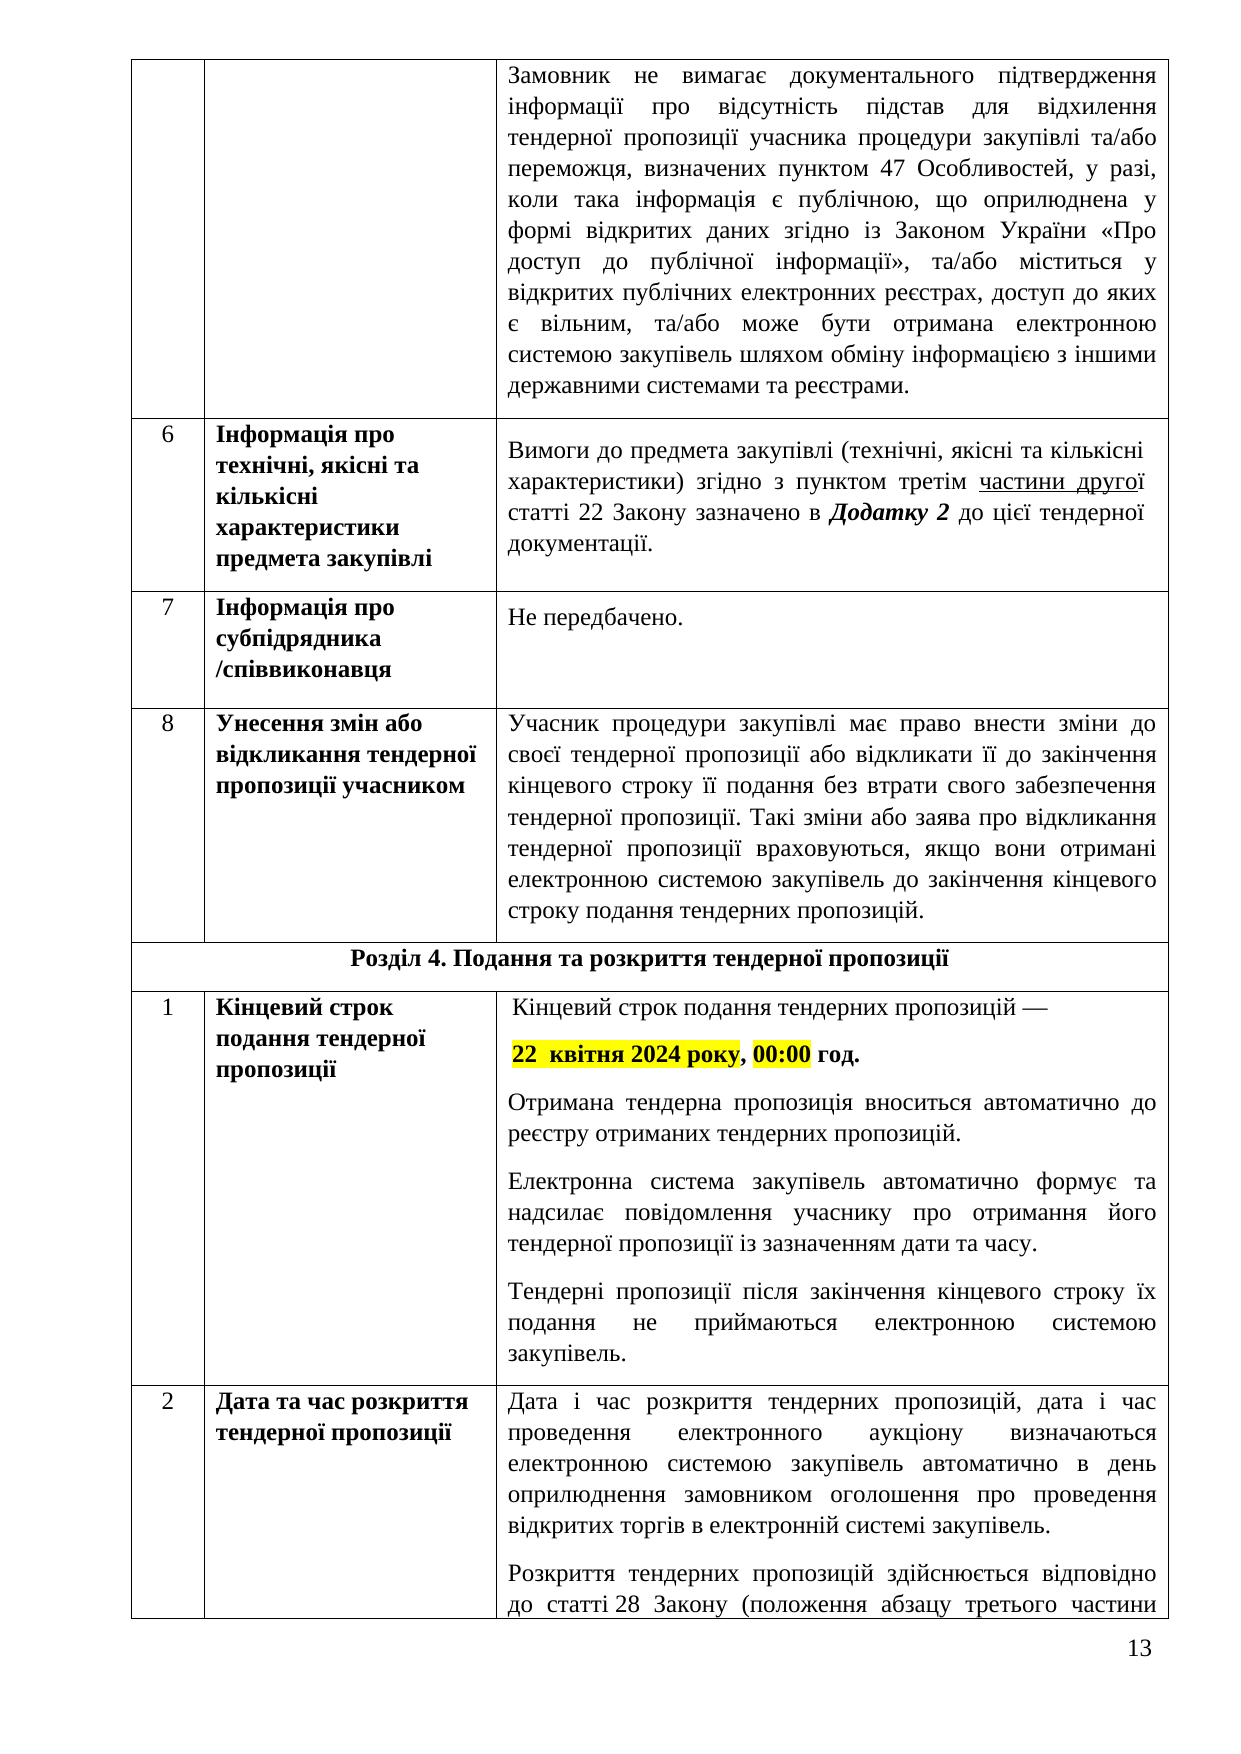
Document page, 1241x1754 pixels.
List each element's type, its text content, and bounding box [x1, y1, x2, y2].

table_cell Інформація про технічні, якісні та кількісні характеристики предмета закупівлі [205, 419, 496, 591]
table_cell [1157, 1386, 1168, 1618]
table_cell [205, 60, 496, 418]
table_cell Вимоги до предмета закупівлі (технічні, якісні та кількісні характеристики) згідно з пунктом третім частини другої статті 22 Закону зазначено в Додатку 2 до цієї тендерної документації. [497, 419, 1168, 591]
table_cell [205, 1386, 496, 1618]
table_cell Унесення змін або відкликання тендерної пропозиції учасником [205, 709, 496, 942]
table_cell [497, 60, 1168, 418]
table_cell 5 [132, 60, 204, 418]
table_cell Не передбачено. [497, 592, 1168, 707]
table_cell 2 [132, 1386, 204, 1618]
table_cell Інформація про субпідрядника /співвиконавця [205, 592, 496, 707]
table_cell 1 [132, 992, 204, 1385]
table_cell Учасник процедури закупівлі має право внести зміни до своєї тендерної пропозиції або відкликати її до закінчення кінцевого строку її подання без втрати свого забезпечення тендерної пропозиції. Такі зміни або заява про відкликання тендерної пропозиції враховуються, якщо вони отримані електронною системою закупівель до закінчення кінцевого строку подання тендерних пропозицій. [497, 709, 1168, 942]
table_cell Кінцевий строк подання тендерних пропозицій — 22 квітня 2024 року, 00:00 год. Отримана тендерна пропозиція вноситься автоматично до реєстру отриманих тендерних пропозицій. Електронна система закупівель автоматично формує та надсилає повідомлення учаснику про отримання його тендерної пропозиції із зазначенням дати та часу. Тендерні пропозиції після закінчення кінцевого строку їх подання не приймаються електронною системою закупівель. [497, 992, 1168, 1385]
table_cell 6 [132, 419, 204, 591]
table_cell Кінцевий строк подання тендерної пропозиції [205, 992, 496, 1385]
table_cell 7 [132, 592, 204, 707]
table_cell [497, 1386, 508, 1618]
table_cell 8 [132, 709, 204, 942]
table_cell Розділ 4. Подання та розкриття тендерної пропозиції [132, 943, 1168, 991]
